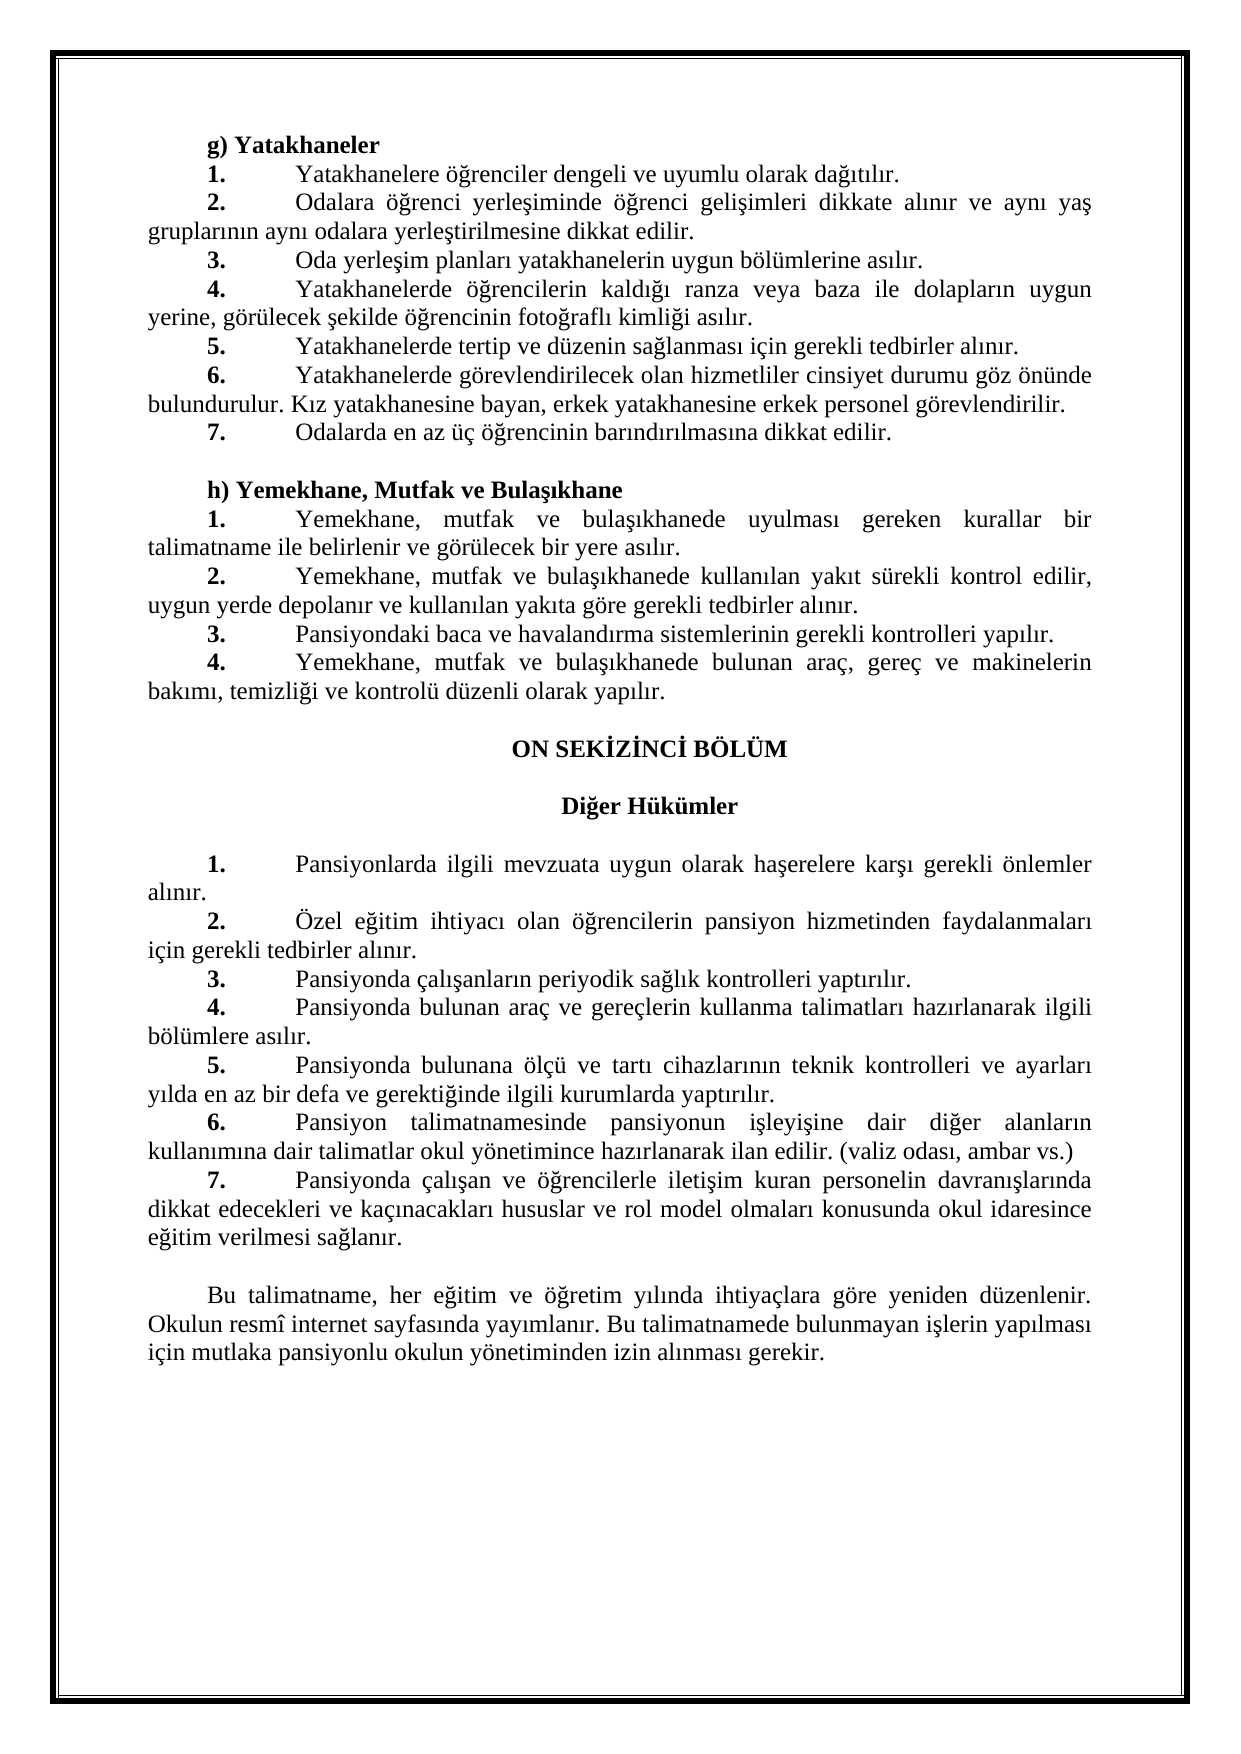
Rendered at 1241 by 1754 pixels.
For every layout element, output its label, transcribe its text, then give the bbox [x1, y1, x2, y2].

list Pansiyonlarda ilgili mevzuata uygun olarak haşerelere karşı gerekli önlemler alınır. [148, 849, 1092, 906]
list Yemekhane, mutfak ve bulaşıkhanede kullanılan yakıt sürekli kontrol edilir, uygun yerde depolanır ve kullanılan yakıta göre gerekli tedbirler alınır. [148, 561, 1092, 619]
list Pansiyonda çalışan ve öğrencilerle iletişim kuran personelin davranışlarında dikkat edecekleri ve kaçınacakları hususlar ve rol model olmaları konusunda okul idaresince eğitim verilmesi sağlanır. [148, 1165, 1092, 1251]
list Pansiyonda çalışanların periyodik sağlık kontrolleri yaptırılır. [148, 964, 1092, 992]
list Yatakhanelerde görevlendirilecek olan hizmetliler cinsiyet durumu göz önünde bulundurulur. Kız yatakhanesine bayan, erkek yatakhanesine erkek personel görevlendirilir. [148, 360, 1092, 417]
list Yemekhane, mutfak ve bulaşıkhanede uyulması gereken kurallar bir talimatname ile belirlenir ve görülecek bir yere asılır. [148, 504, 1092, 561]
list Yatakhanelerde tertip ve düzenin sağlanması için gerekli tedbirler alınır. [148, 331, 1092, 360]
list Pansiyondaki baca ve havalandırma sistemlerinin gerekli kontrolleri yapılır. [148, 619, 1092, 647]
list Pansiyonda bulunan araç ve gereçlerin kullanma talimatları hazırlanarak ilgili bölümlere asılır. [148, 992, 1092, 1050]
list Yatakhanelerde öğrencilerin kaldığı ranza veya baza ile dolapların uygun yerine, görülecek şekilde öğrencinin fotoğraflı kimliği asılır. [148, 274, 1092, 331]
text Diğer Hükümler [148, 791, 1092, 820]
list Odalarda en az üç öğrencinin barındırılmasına dikkat edilir. [148, 417, 1092, 446]
list Yatakhanelere öğrenciler dengeli ve uyumlu olarak dağıtılır. [148, 159, 1092, 187]
list Oda yerleşim planları yatakhanelerin uygun bölümlerine asılır. [148, 245, 1092, 274]
text Bu talimatname, her eğitim ve öğretim yılında ihtiyaçlara göre yeniden düzenlenir. Okulun resmî internet sayfasında yayımlanır. Bu talimatnamede bulunmayan işlerin yapılması için mutlaka pansiyonlu okulun yönetiminden izin alınması gerekir. [148, 1280, 1092, 1366]
text h) Yemekhane, Mutfak ve Bulaşıkhane [148, 475, 1092, 504]
list Odalara öğrenci yerleşiminde öğrenci gelişimleri dikkate alınır ve aynı yaş gruplarının aynı odalara yerleştirilmesine dikkat edilir. [148, 187, 1092, 245]
list Özel eğitim ihtiyacı olan öğrencilerin pansiyon hizmetinden faydalanmaları için gerekli tedbirler alınır. [148, 906, 1092, 964]
list Pansiyon talimatnamesinde pansiyonun işleyişine dair diğer alanların kullanımına dair talimatlar okul yönetimince hazırlanarak ilan edilir. (valiz odası, ambar vs.) [148, 1107, 1092, 1165]
text g) Yatakhaneler [148, 130, 1092, 159]
list Pansiyonda bulunana ölçü ve tartı cihazlarının teknik kontrolleri ve ayarları yılda en az bir defa ve gerektiğinde ilgili kurumlarda yaptırılır. [148, 1050, 1092, 1107]
text ON SEKİZİNCİ BÖLÜM [148, 734, 1092, 762]
list Yemekhane, mutfak ve bulaşıkhanede bulunan araç, gereç ve makinelerin bakımı, temizliği ve kontrolü düzenli olarak yapılır. [148, 647, 1092, 705]
